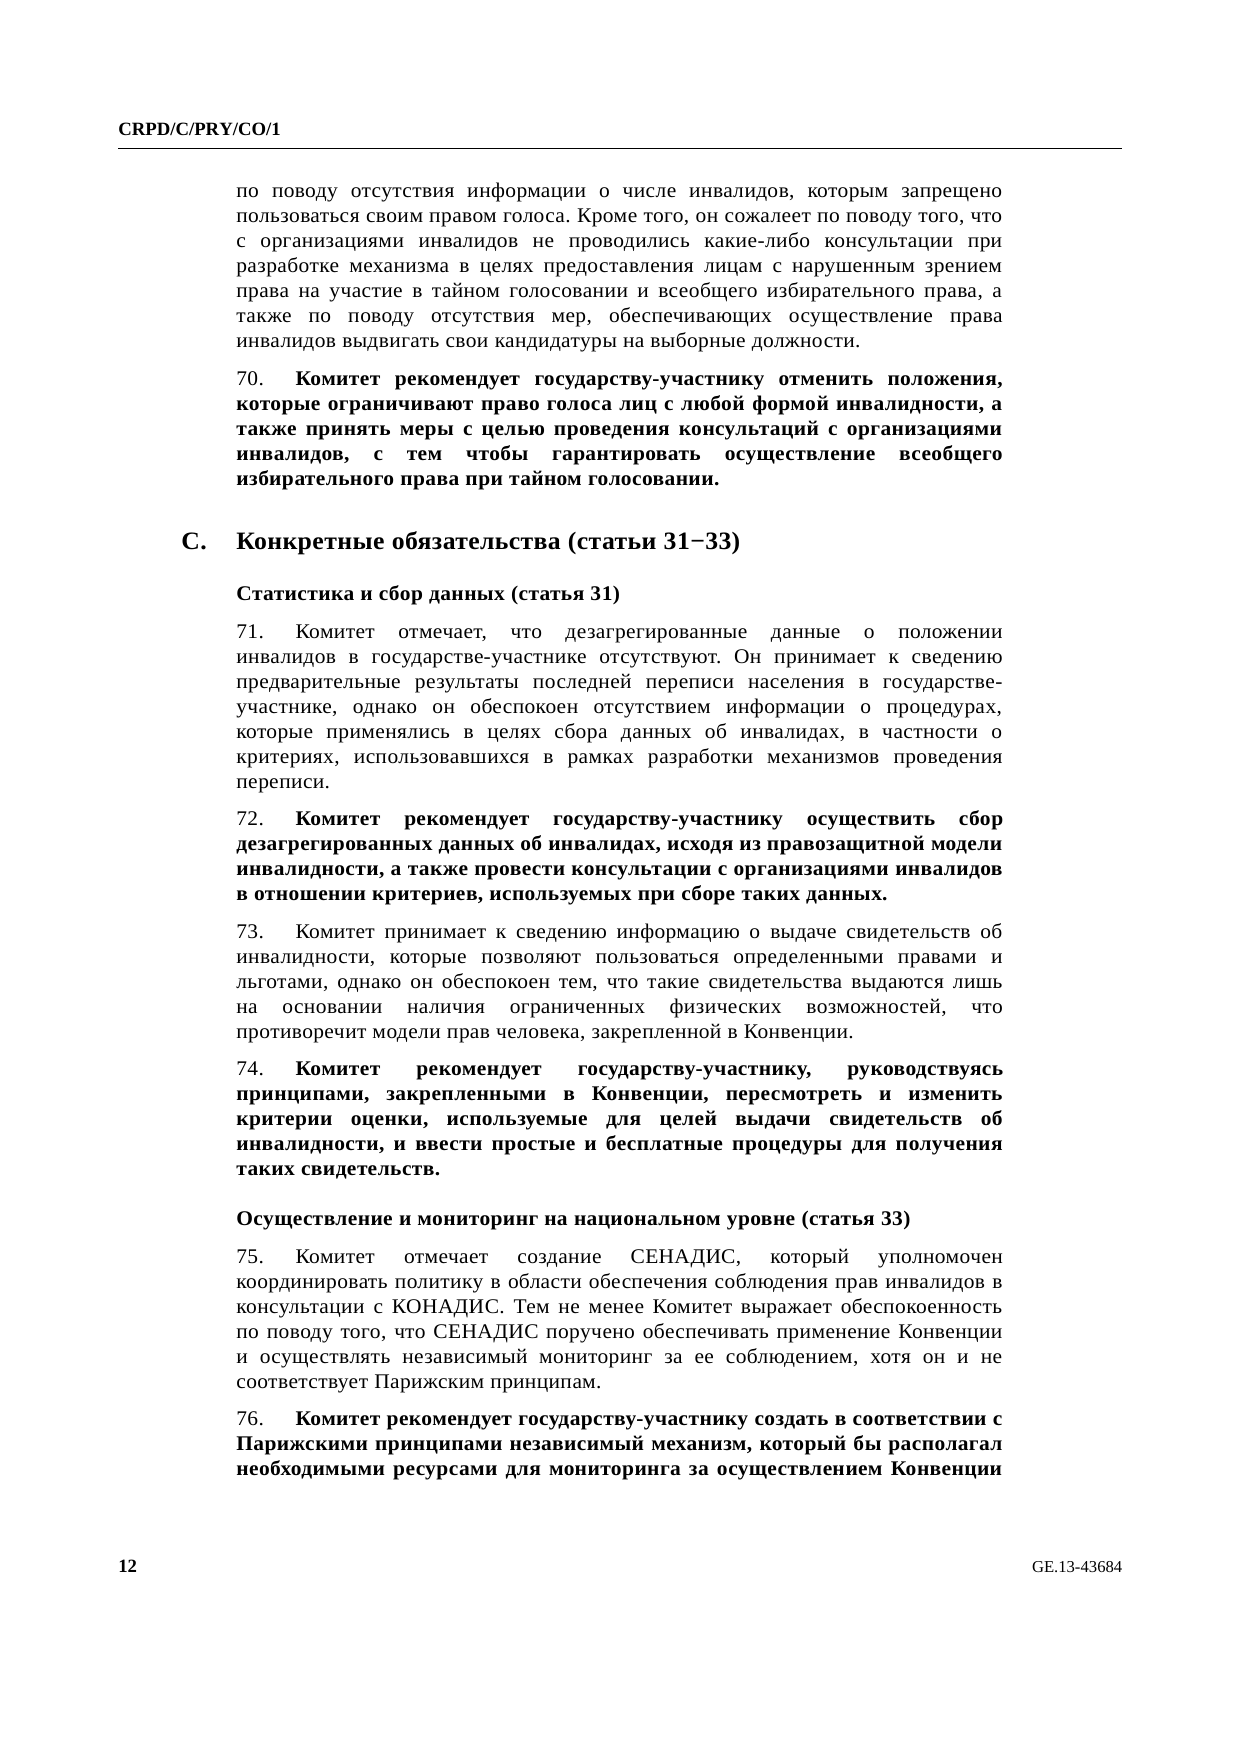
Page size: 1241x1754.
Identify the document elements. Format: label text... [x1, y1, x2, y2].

text 74. Комитет рекомендует государству-участнику, руководствуясь принципами, закрепленными в Конвенции, пересмотреть и изменить критерии оценки, используемые для целей выдачи свидетельств об инвалидности, и ввести простые и бесплатные процедуры для получения таких свидетельств. [236, 1055, 1004, 1180]
text С. Конкретные обязательства (статьи 31−33) [118, 527, 1004, 555]
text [236, 177, 1004, 352]
text Статистика и сбор данных (статья 31) [118, 580, 1004, 605]
text 72. Комитет рекомендует государству-участнику осуществить сбор дезагрегированных данных об инвалидах, исходя из правозащитной модели инвалидности, а также провести консультации с организациями инвалидов в отношении критериев, используемых при сборе таких данных. [236, 805, 1004, 905]
text 71. Комитет отмечает, что дезагрегированные данные о положении инвалидов в государстве-участнике отсутствуют. Он принимает к сведению предварительные результаты последней переписи населения в государстве-участнике, однако он обеспокоен отсутствием информации о процедурах, которые применялись в целях сбора данных об инвалидах, в частности о критериях, использовавшихся в рамках разработки механизмов проведения переписи. [236, 618, 1004, 793]
text 70. Комитет рекомендует государству-участнику отменить положения, которые ограничивают право голоса лиц с любой формой инвалидности, а также принять меры с целью проведения консультаций с организациями инвалидов, с тем чтобы гарантировать осуществление всеобщего избирательного права при тайном голосовании. [236, 365, 1004, 490]
text 75. Комитет отмечает создание СЕНАДИС, который уполномочен координировать политику в области обеспечения соблюдения прав инвалидов в консультации с КОНАДИС. Тем не менее Комитет выражает обеспокоенность по поводу того, что СЕНАДИС поручено обеспечивать применение Конвенции и осуществлять независимый мониторинг за ее соблюдением, хотя он и не соответствует Парижским принципам. [236, 1243, 1004, 1393]
text 73. Комитет принимает к сведению информацию о выдаче свидетельств об инвалидности, которые позволяют пользоваться определенными правами и льготами, однако он обеспокоен тем, что такие свидетельства выдаются лишь на основании наличия ограниченных физических возможностей, что противоречит модели прав человека, закрепленной в Конвенции. [236, 918, 1004, 1043]
text Осуществление и мониторинг на национальном уровне (статья 33) [118, 1205, 1004, 1230]
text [236, 1405, 1004, 1480]
